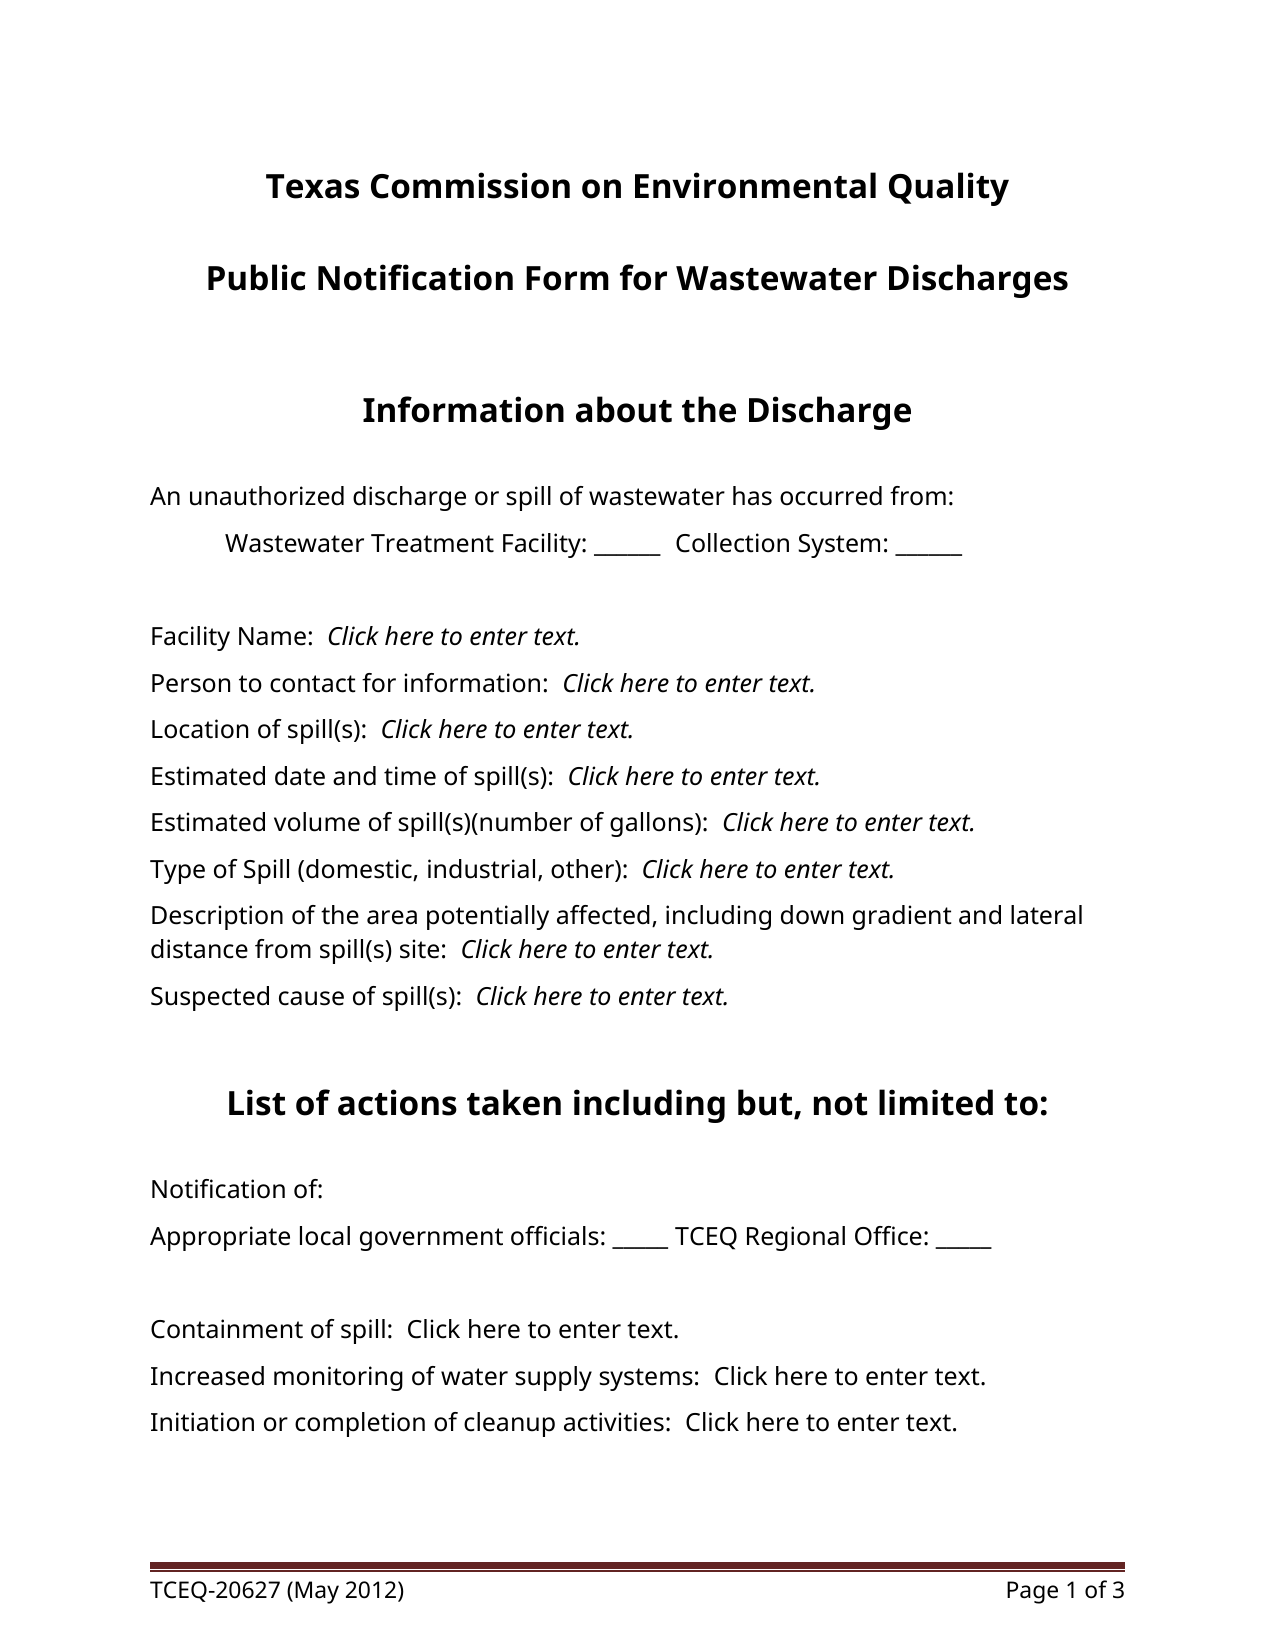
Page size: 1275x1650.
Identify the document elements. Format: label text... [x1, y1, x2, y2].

text Wastewater Treatment Facility: ______ Collection System: ______ [150, 526, 1125, 559]
text Estimated date and time of spill(s): [150, 758, 1125, 792]
text Description of the area potentially affected, including down gradient and lateral distance from spill(s) site: [150, 898, 1125, 966]
subtitle Information about the Discharge [150, 387, 1125, 432]
text Containment of spill: [150, 1312, 1125, 1346]
text Initiation or completion of cleanup activities: [150, 1405, 1125, 1439]
text An unauthorized discharge or spill of wastewater has occurred from: [150, 479, 1125, 513]
text Location of spill(s): [150, 712, 1125, 746]
subtitle List of actions taken including but, not limited to: [150, 1080, 1125, 1126]
text Facility Name: [150, 619, 1125, 653]
text Estimated volume of spill(s)(number of gallons): [150, 805, 1125, 839]
text Suspected cause of spill(s): [150, 979, 1125, 1013]
subtitle Public Notification Form for Wastewater Discharges [150, 254, 1125, 300]
text Appropriate local government officials: _____ TCEQ Regional Office: _____ [150, 1219, 1125, 1253]
text Increased monitoring of water supply systems: [150, 1358, 1125, 1392]
text Type of Spill (domestic, industrial, other): [150, 851, 1125, 886]
subtitle Texas Commission on Environmental Quality [150, 162, 1125, 208]
text Notification of: [150, 1172, 1125, 1206]
text Person to contact for information: [150, 665, 1125, 699]
